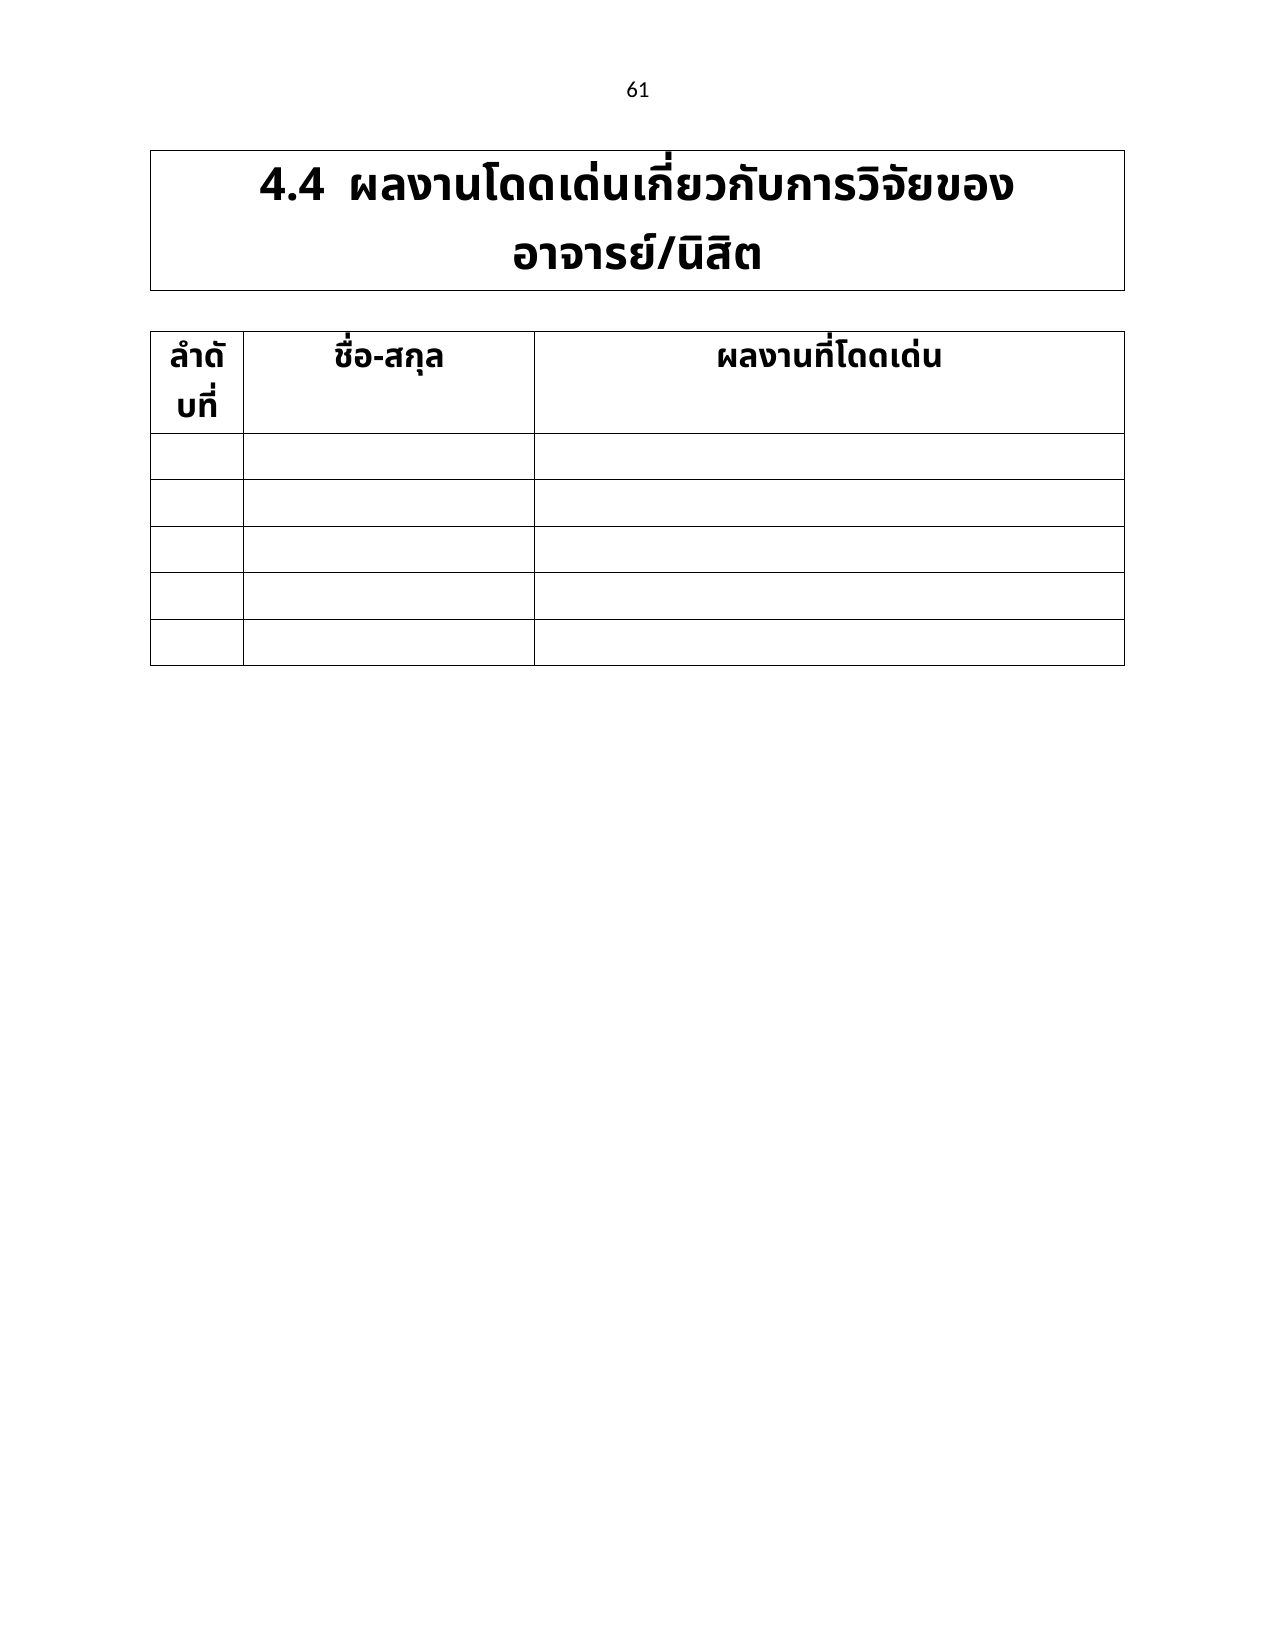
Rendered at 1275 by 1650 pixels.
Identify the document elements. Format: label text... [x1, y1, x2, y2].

table_cell [535, 480, 1124, 526]
table_cell [244, 434, 534, 479]
table_cell [244, 573, 534, 619]
table_cell [151, 434, 243, 479]
table_cell [535, 434, 1124, 479]
table_cell [151, 527, 243, 572]
table_header ลำดับที่ [151, 332, 243, 433]
table_cell [535, 573, 1124, 619]
table_cell [244, 527, 534, 572]
table_cell [244, 480, 534, 526]
table_cell [151, 620, 243, 665]
table_cell [244, 620, 534, 665]
table_cell [535, 620, 1124, 665]
table_header ชื่อ-สกุล [244, 332, 534, 433]
table_header 4.4 ผลงานโดดเด่นเกี่ยวกับการวิจัยของอาจารย์/นิสิต [151, 151, 1124, 290]
table_header ผลงานที่โดดเด่น [535, 332, 1124, 433]
table_cell [151, 573, 243, 619]
table_cell [151, 480, 243, 526]
table_cell [535, 527, 1124, 572]
